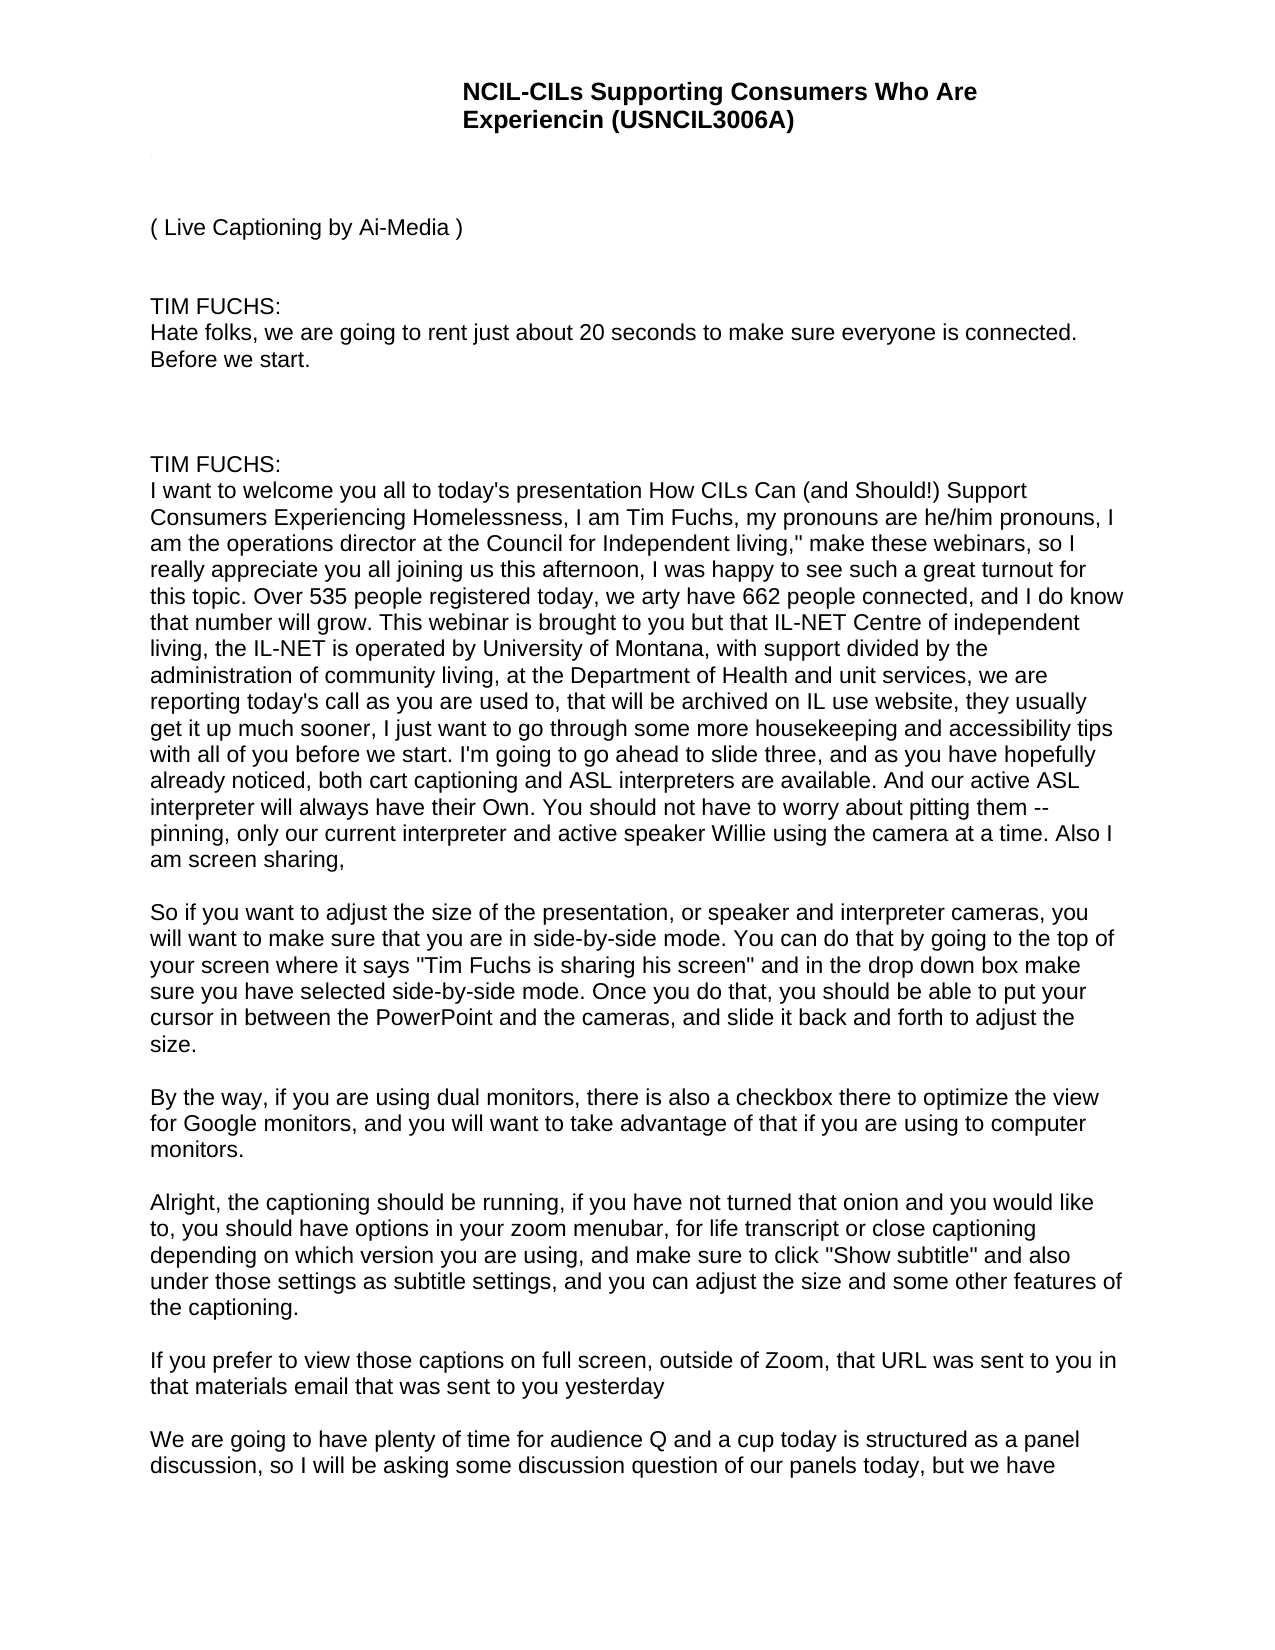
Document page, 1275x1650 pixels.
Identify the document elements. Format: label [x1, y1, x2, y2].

text [150, 214, 1125, 1479]
